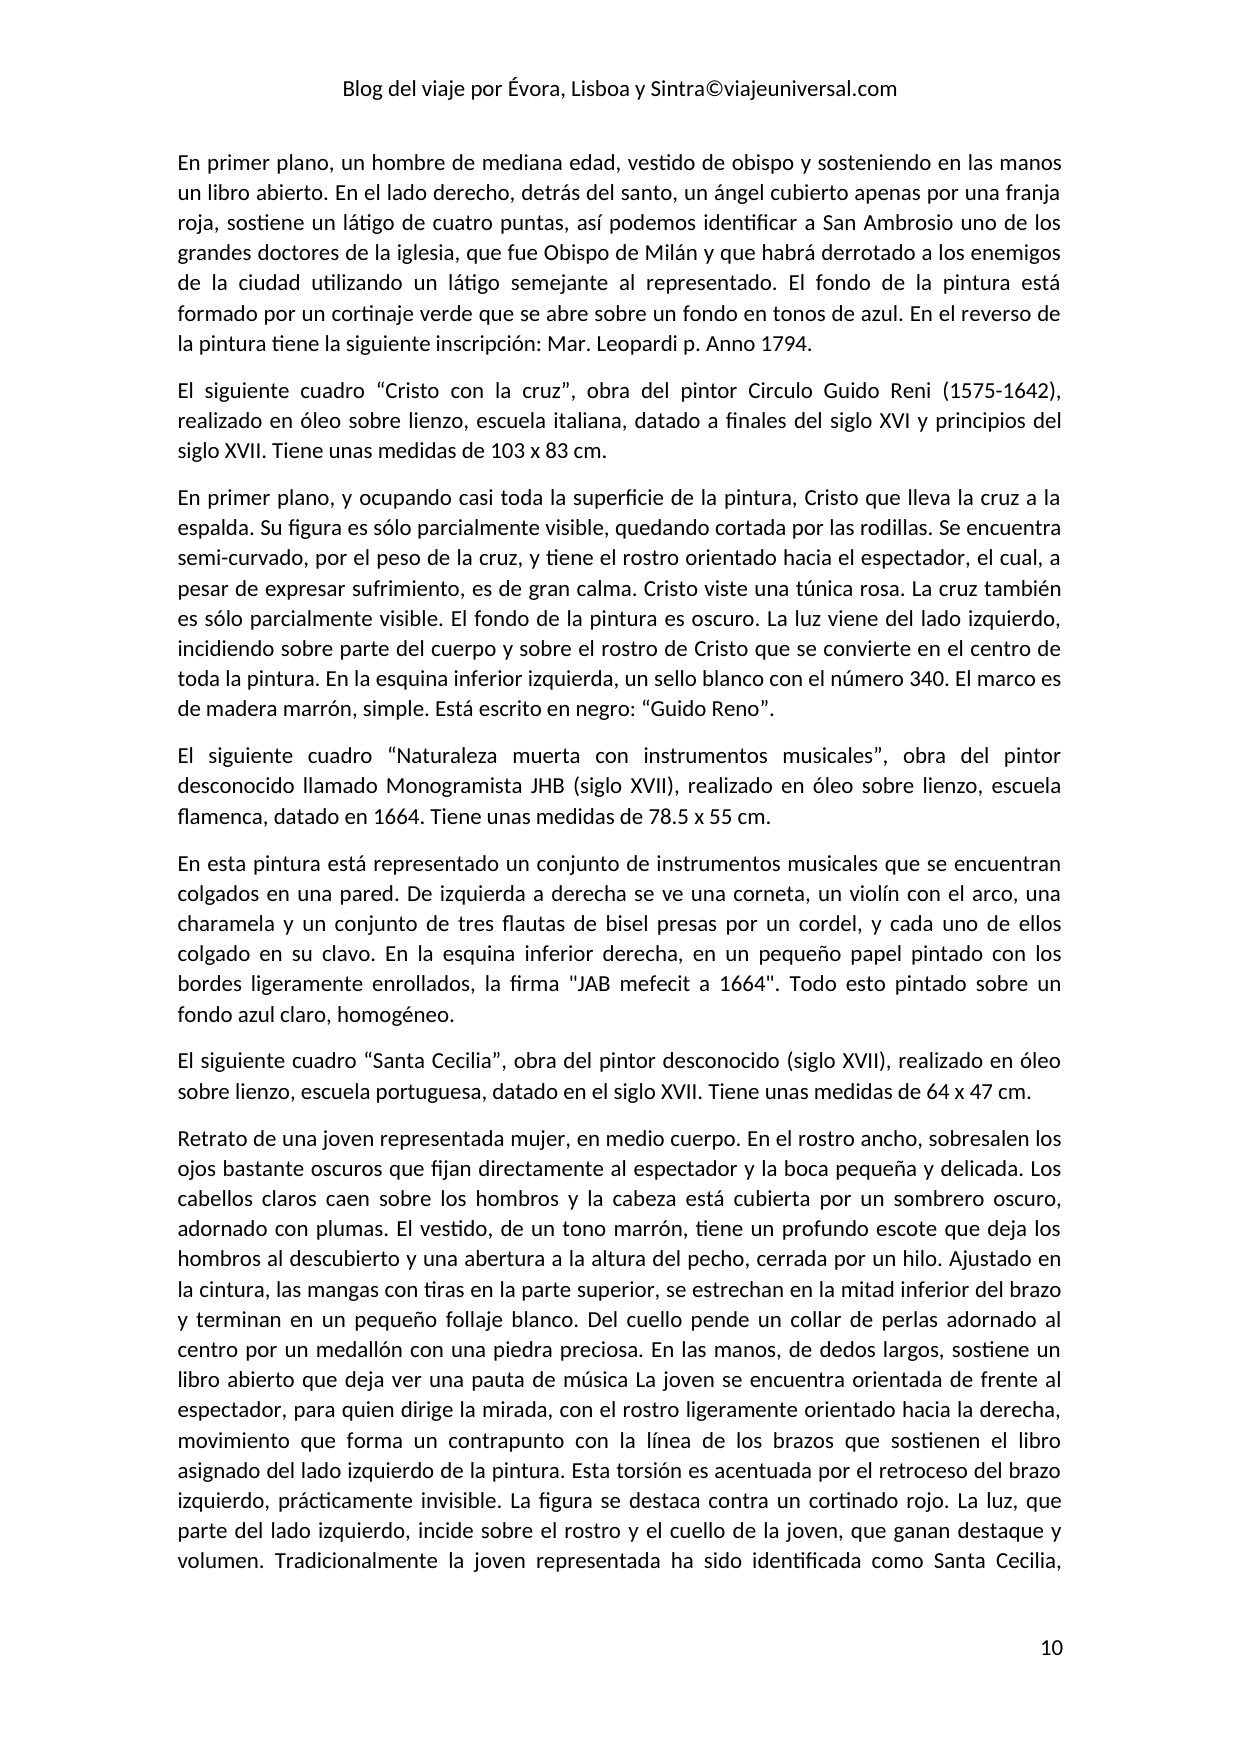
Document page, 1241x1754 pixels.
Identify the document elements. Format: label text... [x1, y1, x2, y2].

text El siguiente cuadro “Santa Cecilia”, obra del pintor desconocido (siglo XVII), realizado en óleo sobre lienzo, escuela portuguesa, datado en el siglo XVII. Tiene unas medidas de 64 x 47 cm. [177, 1047, 1063, 1105]
text En primer plano, y ocupando casi toda la superficie de la pintura, Cristo que lleva la cruz a la espalda. Su figura es sólo parcialmente visible, quedando cortada por las rodillas. Se encuentra semi-curvado, por el peso de la cruz, y tiene el rostro orientado hacia el espectador, el cual, a pesar de expresar sufrimiento, es de gran calma. Cristo viste una túnica rosa. La cruz también es sólo parcialmente visible. El fondo de la pintura es oscuro. La luz viene del lado izquierdo, incidiendo sobre parte del cuerpo y sobre el rostro de Cristo que se convierte en el centro de toda la pintura. En la esquina inferior izquierda, un sello blanco con el número 340. El marco es de madera marrón, simple. Está escrito en negro: “Guido Reno”. [177, 483, 1063, 722]
text El siguiente cuadro “Cristo con la cruz”, obra del pintor Circulo Guido Reni (1575-1642), realizado en óleo sobre lienzo, escuela italiana, datado a finales del siglo XVI y principios del siglo XVII. Tiene unas medidas de 103 x 83 cm. [177, 376, 1063, 464]
text El siguiente cuadro “Naturaleza muerta con instrumentos musicales”, obra del pintor desconocido llamado Monogramista JHB (siglo XVII), realizado en óleo sobre lienzo, escuela flamenca, datado en 1664. Tiene unas medidas de 78.5 x 55 cm. [177, 741, 1063, 830]
text En primer plano, un hombre de mediana edad, vestido de obispo y sosteniendo en las manos un libro abierto. En el lado derecho, detrás del santo, un ángel cubierto apenas por una franja roja, sostiene un látigo de cuatro puntas, así podemos identificar a San Ambrosio uno de los grandes doctores de la iglesia, que fue Obispo de Milán y que habrá derrotado a los enemigos de la ciudad utilizando un látigo semejante al representado. El fondo de la pintura está formado por un cortinaje verde que se abre sobre un fondo en tonos de azul. En el reverso de la pintura tiene la siguiente inscripción: Mar. Leopardi p. Anno 1794. [177, 148, 1063, 357]
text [177, 1124, 1063, 1574]
text En esta pintura está representado un conjunto de instrumentos musicales que se encuentran colgados en una pared. De izquierda a derecha se ve una corneta, un violín con el arco, una charamela y un conjunto de tres flautas de bisel presas por un cordel, y cada uno de ellos colgado en su clavo. En la esquina inferior derecha, en un pequeño papel pintado con los bordes ligeramente enrollados, la firma "JAB mefecit a 1664". Todo esto pintado sobre un fondo azul claro, homogéneo. [177, 849, 1063, 1028]
